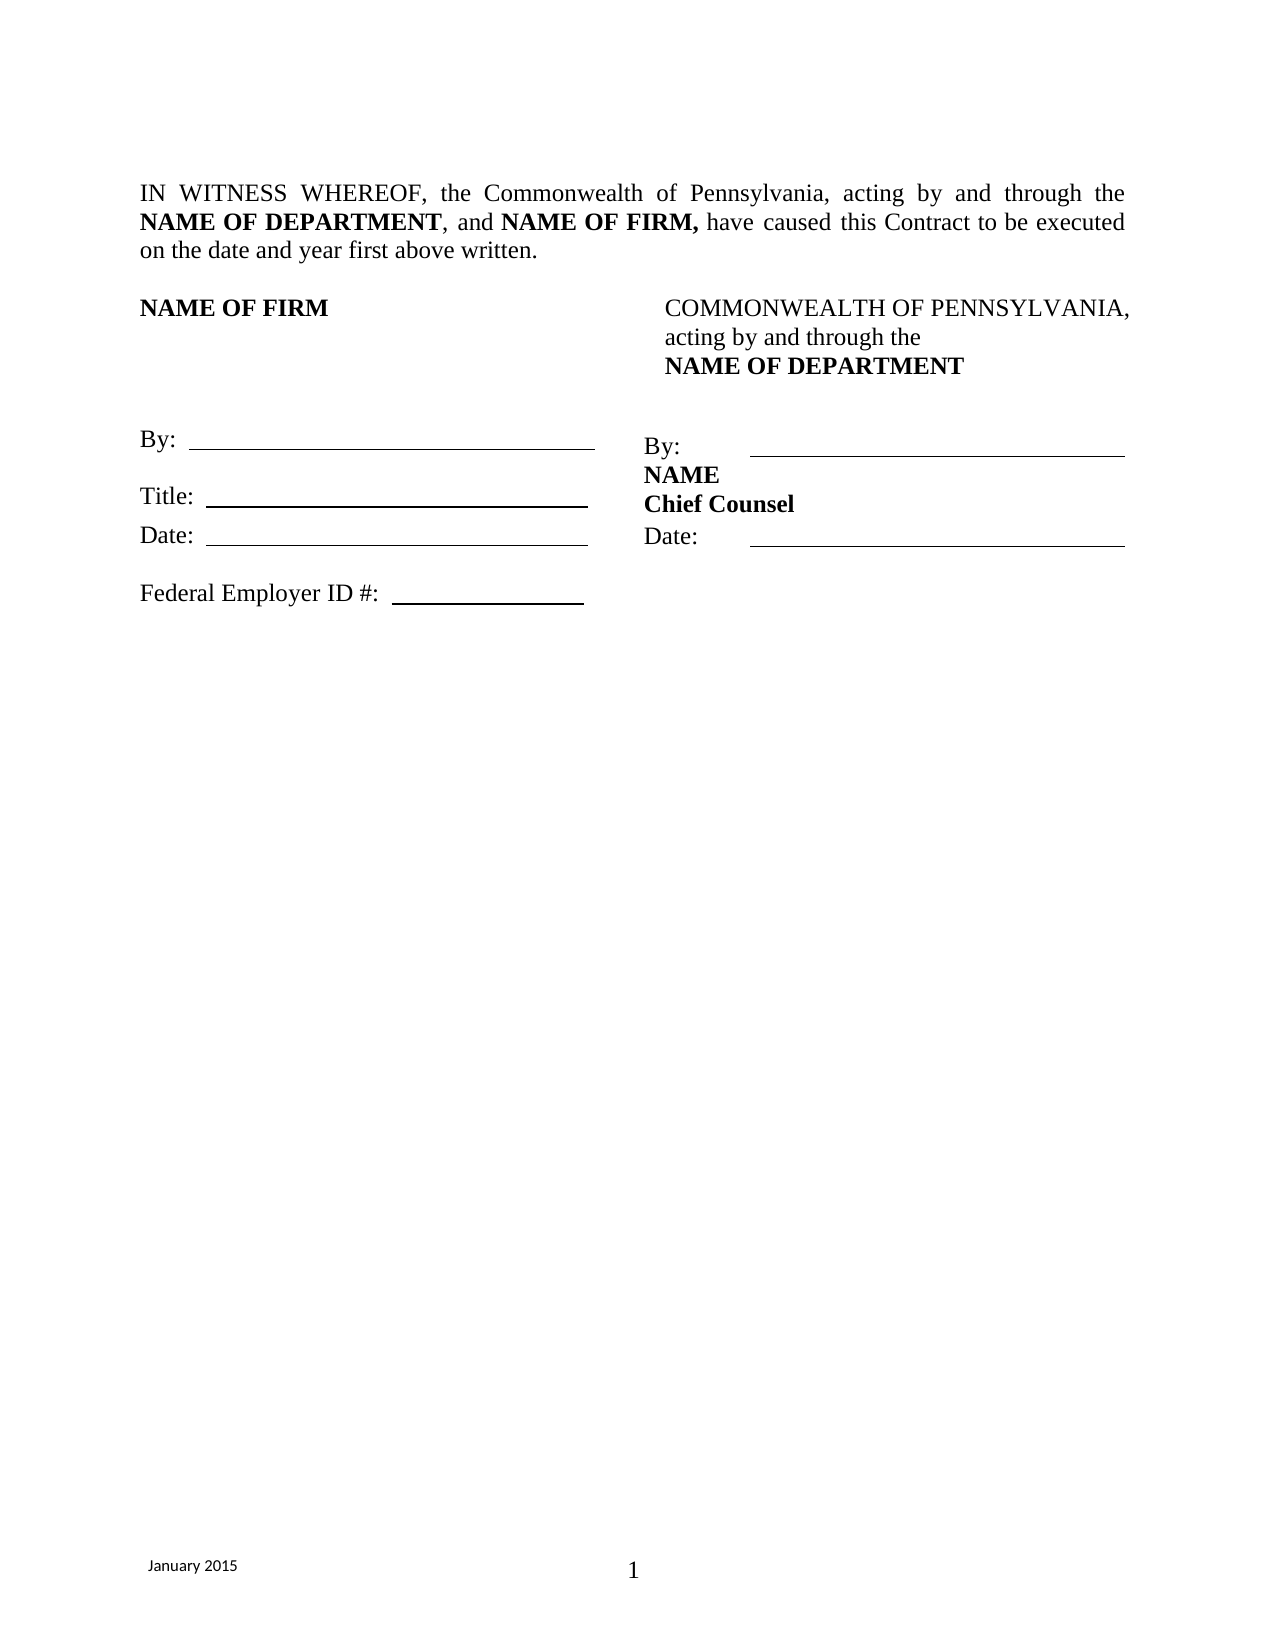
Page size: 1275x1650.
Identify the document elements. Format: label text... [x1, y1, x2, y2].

text Federal Employer ID #: [139, 578, 1137, 607]
text NAME OF FIRM COMMONWEALTH OF PENNSYLVANIA, [139, 293, 1137, 322]
text By: [644, 431, 1137, 460]
text Chief Counsel [644, 490, 827, 519]
text NAME OF DEPARTMENT [589, 351, 1137, 380]
text By: Title: [139, 424, 594, 510]
text Date: [139, 520, 587, 548]
text IN WITNESS WHEREOF, the Commonwealth of Pennsylvania, acting by and through the NAME OF DEPARTMENT, and NAME OF FIRM, have caused this Contract to be executed on the date and year first above written. [139, 178, 1125, 264]
text NAME [644, 461, 1137, 489]
text Date: [644, 521, 1137, 549]
text acting by and through the [589, 322, 1137, 350]
